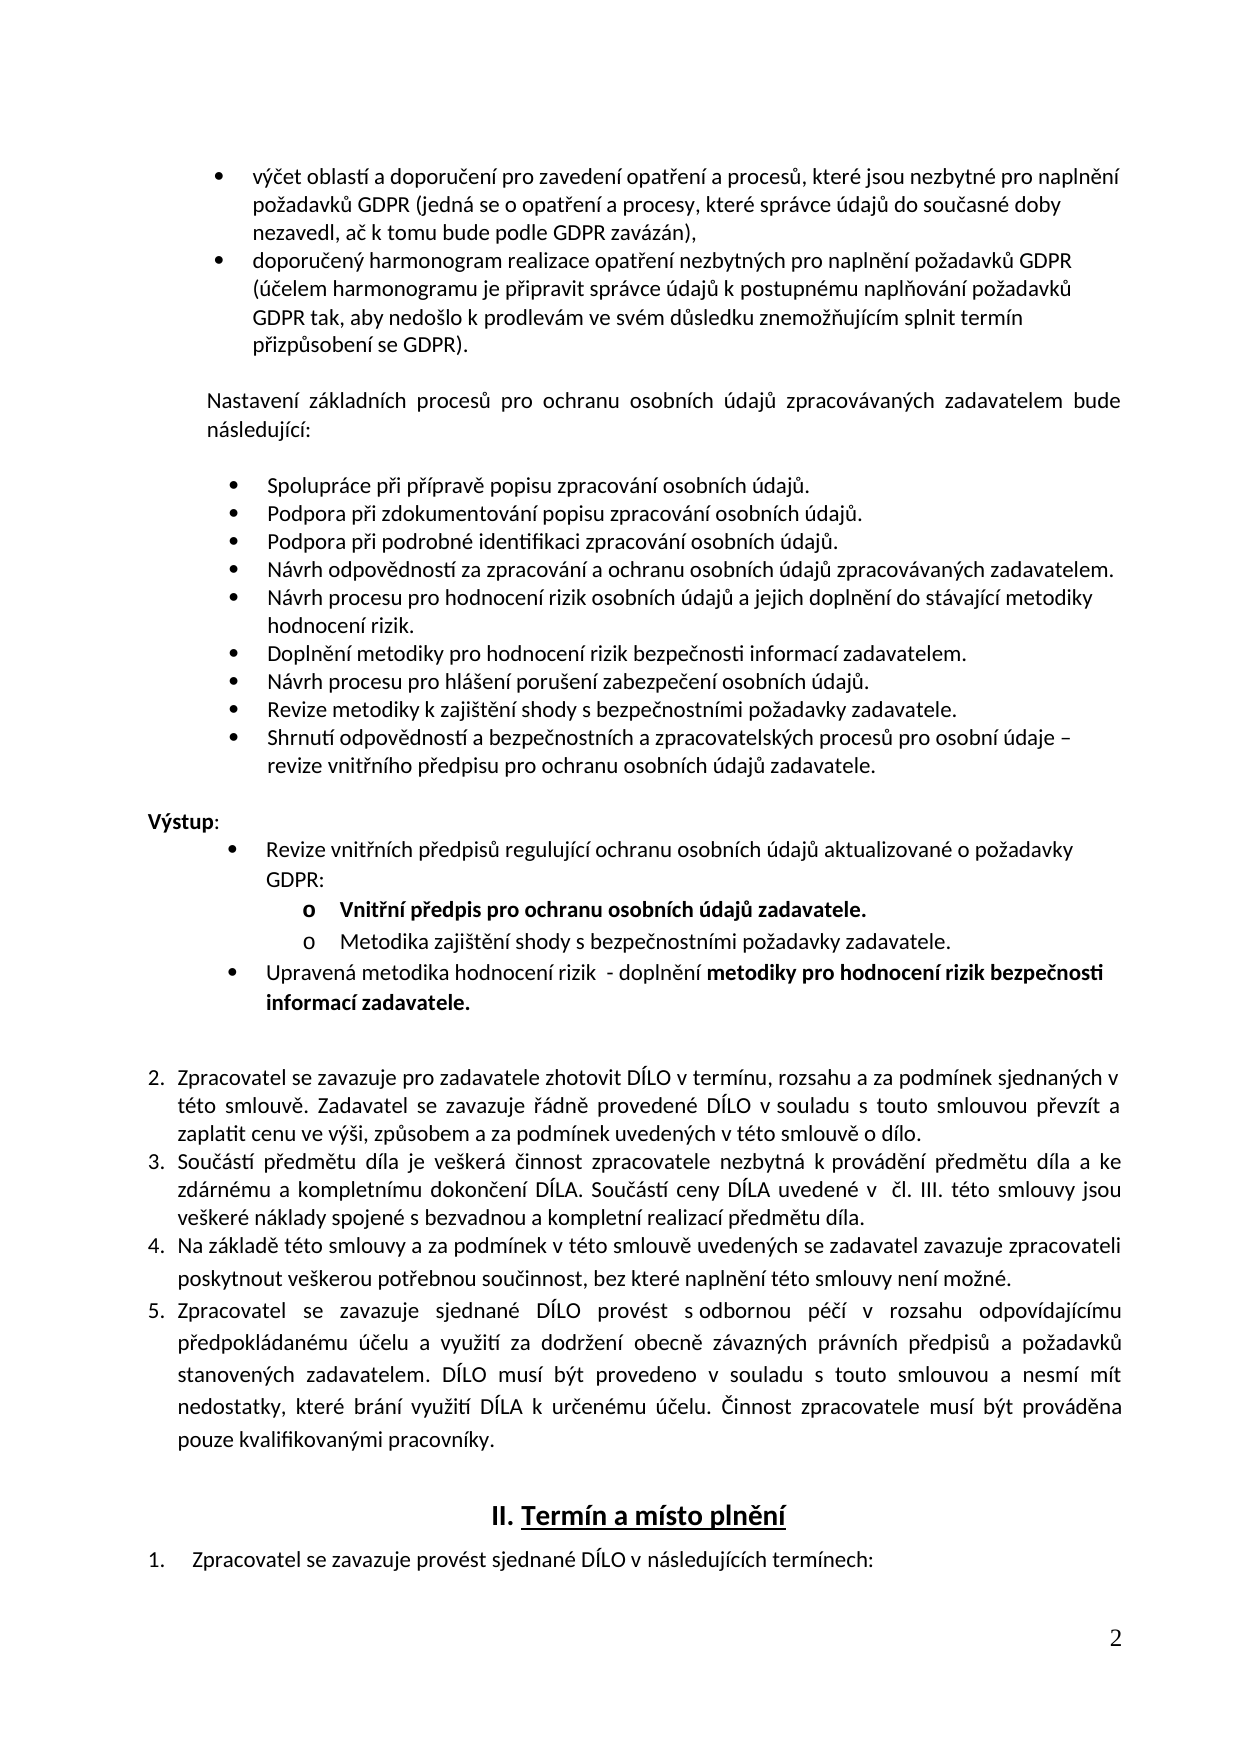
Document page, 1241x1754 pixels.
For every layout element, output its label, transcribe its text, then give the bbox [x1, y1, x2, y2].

list Zpracovatel se zavazuje pro zadavatele zhotovit DÍLO v termínu, rozsahu a za podmínek sjednaných v této smlouvě. Zadavatel se zavazuje řádně provedené DÍLO v souladu s touto smlouvou převzít a zaplatit cenu ve výši, způsobem a za podmínek uvedených v této smlouvě o dílo. [148, 1063, 1120, 1147]
text Výstup: [148, 807, 1122, 835]
list Doplnění metodiky pro hodnocení rizik bezpečnosti informací zadavatelem. [229, 639, 1122, 667]
text II. Termín a místo plnění [148, 1497, 1122, 1533]
list Návrh procesu pro hlášení porušení zabezpečení osobních údajů. [229, 667, 1122, 695]
list Podpora při zdokumentování popisu zpracování osobních údajů. [229, 499, 1122, 527]
text Nastavení základních procesů pro ochranu osobních údajů zpracovávaných zadavatelem bude následující: [207, 387, 1122, 443]
list Návrh odpovědností za zpracování a ochranu osobních údajů zpracovávaných zadavatelem. [229, 555, 1122, 583]
list Spolupráce při přípravě popisu zpracování osobních údajů. [229, 471, 1122, 499]
list Návrh procesu pro hodnocení rizik osobních údajů a jejich doplnění do stávající metodiky hodnocení rizik. [229, 583, 1122, 639]
list Součástí předmětu díla je veškerá činnost zpracovatele nezbytná k provádění předmětu díla a ke zdárnému a kompletnímu dokončení DÍLA. Součástí ceny DÍLA uvedené v čl. III. této smlouvy jsou veškeré náklady spojené s bezvadnou a kompletní realizací předmětu díla. [148, 1147, 1122, 1232]
list doporučený harmonogram realizace opatření nezbytných pro naplnění požadavků GDPR (účelem harmonogramu je připravit správce údajů k postupnému naplňování požadavků GDPR tak, aby nedošlo k prodlevám ve svém důsledku znemožňujícím splnit termín přizpůsobení se GDPR). [215, 247, 1122, 359]
list výčet oblastí a doporučení pro zavedení opatření a procesů, které jsou nezbytné pro naplnění požadavků GDPR (jedná se o opatření a procesy, které správce údajů do současné doby nezavedl, ač k tomu bude podle GDPR zavázán), [215, 162, 1122, 247]
list Revize metodiky k zajištění shody s bezpečnostními požadavky zadavatele. [229, 695, 1122, 723]
list Podpora při podrobné identifikaci zpracování osobních údajů. [229, 527, 1122, 555]
list Upravená metodika hodnocení rizik - doplnění metodiky pro hodnocení rizik bezpečnosti informací zadavatele. [228, 958, 1122, 1017]
list Na základě této smlouvy a za podmínek v této smlouvě uvedených se zadavatel zavazuje zpracovateli poskytnout veškerou potřebnou součinnost, bez které naplnění této smlouvy není možné. [148, 1232, 1122, 1292]
list Zpracovatel se zavazuje provést sjednané DÍLO v následujících termínech: [148, 1546, 1122, 1573]
list Revize vnitřních předpisů regulující ochranu osobních údajů aktualizované o požadavky GDPR: [228, 835, 1122, 893]
list Shrnutí odpovědností a bezpečnostních a zpracovatelských procesů pro osobní údaje – revize vnitřního předpisu pro ochranu osobních údajů zadavatele. [229, 723, 1122, 779]
list Vnitřní předpis pro ochranu osobních údajů zadavatele. [302, 895, 1122, 924]
list Zpracovatel se zavazuje sjednané DÍLO provést s odbornou péčí v rozsahu odpovídajícímu předpokládanému účelu a využití za dodržení obecně závazných právních předpisů a požadavků stanovených zadavatelem. DÍLO musí být provedeno v souladu s touto smlouvou a nesmí mít nedostatky, které brání využití DÍLA k určenému účelu. Činnost zpracovatele musí být prováděna pouze kvalifikovanými pracovníky. [148, 1296, 1122, 1453]
list Metodika zajištění shody s bezpečnostními požadavky zadavatele. [302, 927, 1122, 956]
